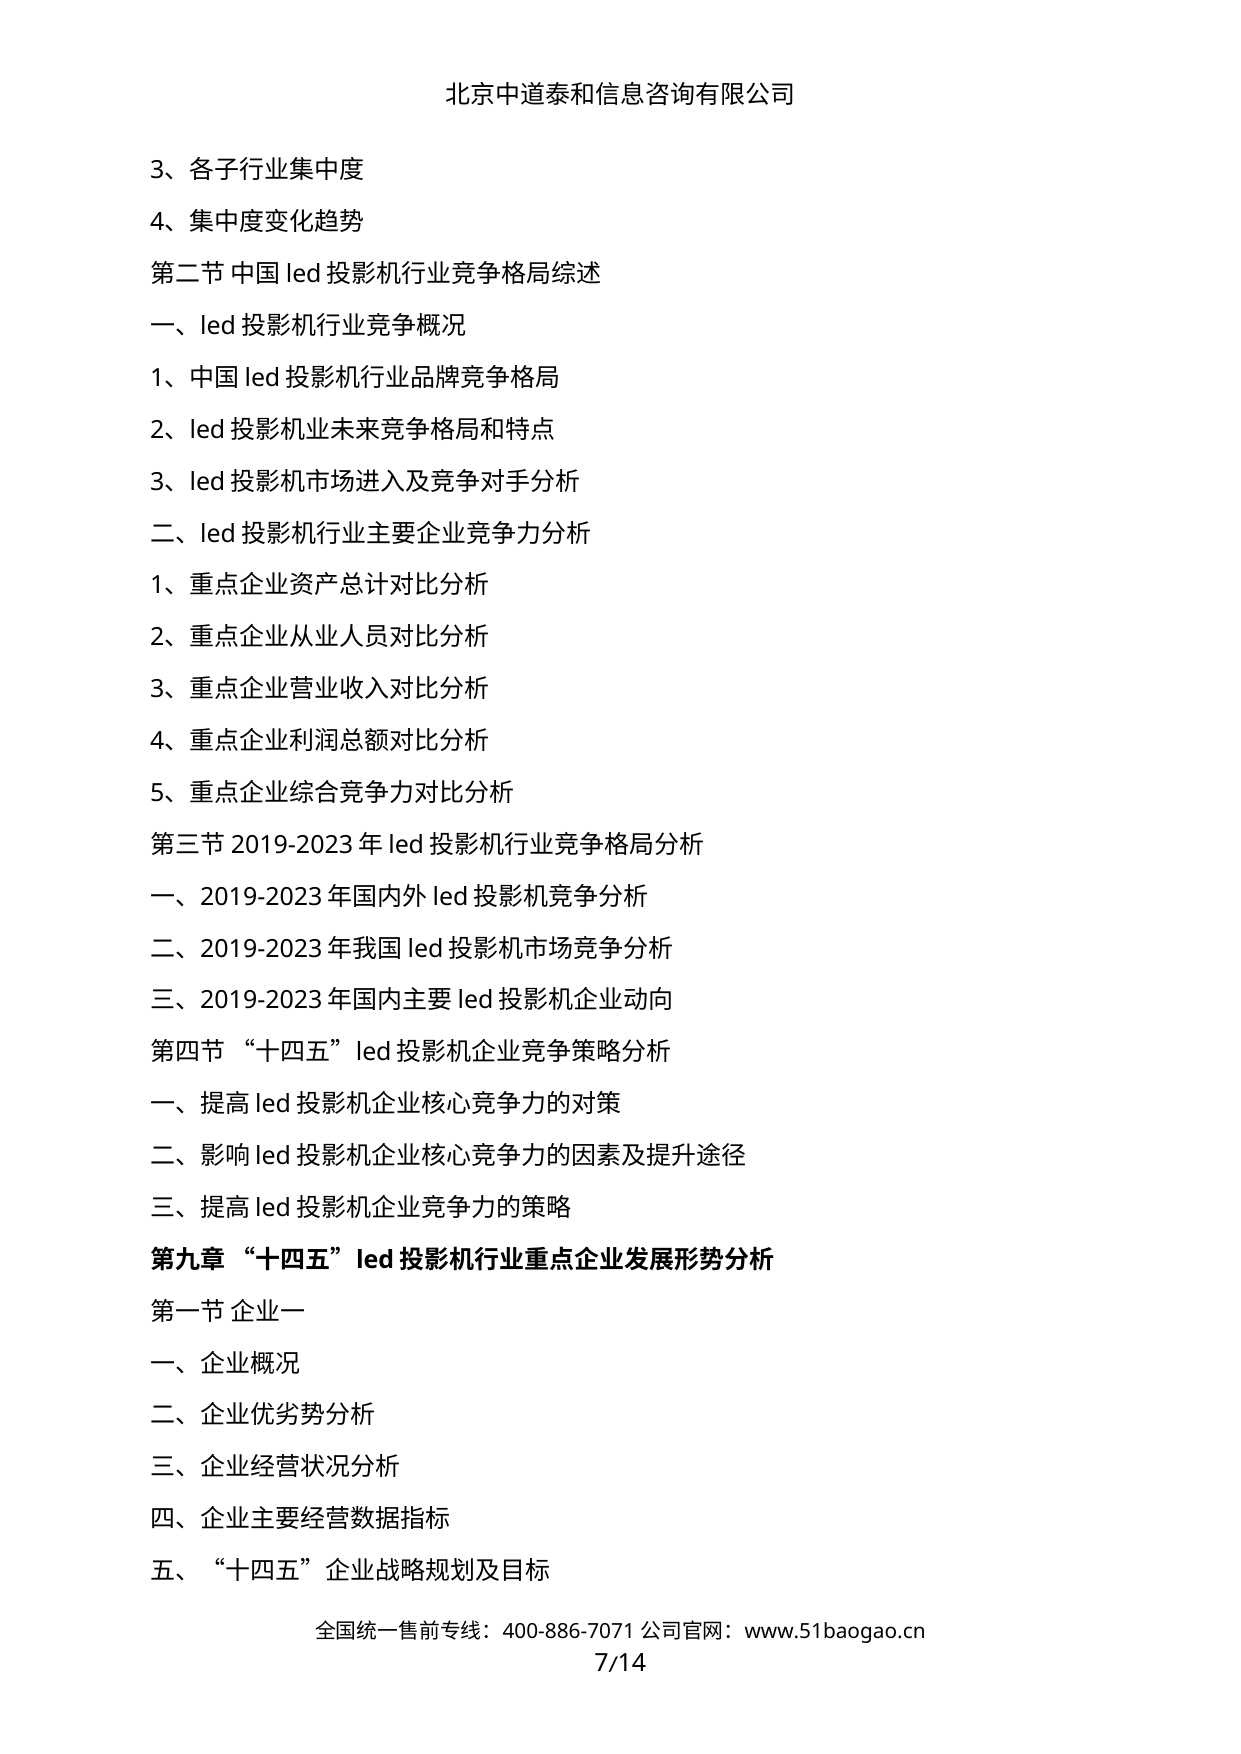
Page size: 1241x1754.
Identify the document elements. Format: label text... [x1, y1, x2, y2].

text 2、led投影机业未来竞争格局和特点 [150, 409, 1090, 446]
text 二、企业优劣势分析 [150, 1395, 1090, 1431]
text 四、企业主要经营数据指标 [150, 1499, 1090, 1535]
text 一、led投影机行业竞争概况 [150, 306, 1090, 342]
text 5、重点企业综合竞争力对比分析 [150, 772, 1090, 809]
text 1、重点企业资产总计对比分析 [150, 565, 1090, 601]
text 五、“十四五”企业战略规划及目标 [150, 1551, 1090, 1587]
text 一、企业概况 [150, 1343, 1090, 1379]
text 1、中国led投影机行业品牌竞争格局 [150, 357, 1090, 394]
text 2、重点企业从业人员对比分析 [150, 617, 1090, 653]
text 一、2019-2023年国内外led投影机竞争分析 [150, 876, 1090, 912]
text 4、重点企业利润总额对比分析 [150, 721, 1090, 757]
text 二、影响led投影机企业核心竞争力的因素及提升途径 [150, 1136, 1090, 1172]
text 二、led投影机行业主要企业竞争力分析 [150, 513, 1090, 549]
text 三、提高led投影机企业竞争力的策略 [150, 1187, 1090, 1224]
text 一、提高led投影机企业核心竞争力的对策 [150, 1084, 1090, 1120]
text 二、2019-2023年我国led投影机市场竞争分析 [150, 928, 1090, 964]
text 3、重点企业营业收入对比分析 [150, 669, 1090, 705]
text 第四节 “十四五”led投影机企业竞争策略分析 [150, 1032, 1090, 1068]
text 第一节 企业一 [150, 1291, 1090, 1327]
text 第九章 “十四五”led投影机行业重点企业发展形势分析 [150, 1239, 1090, 1276]
text 3、各子行业集中度 [150, 150, 1090, 186]
text 三、2019-2023年国内主要led投影机企业动向 [150, 980, 1090, 1016]
text 3、led投影机市场进入及竞争对手分析 [150, 461, 1090, 497]
text 第三节 2019-2023年led投影机行业竞争格局分析 [150, 824, 1090, 861]
text 三、企业经营状况分析 [150, 1447, 1090, 1483]
text 第二节 中国led投影机行业竞争格局综述 [150, 254, 1090, 290]
text 4、集中度变化趋势 [150, 202, 1090, 238]
